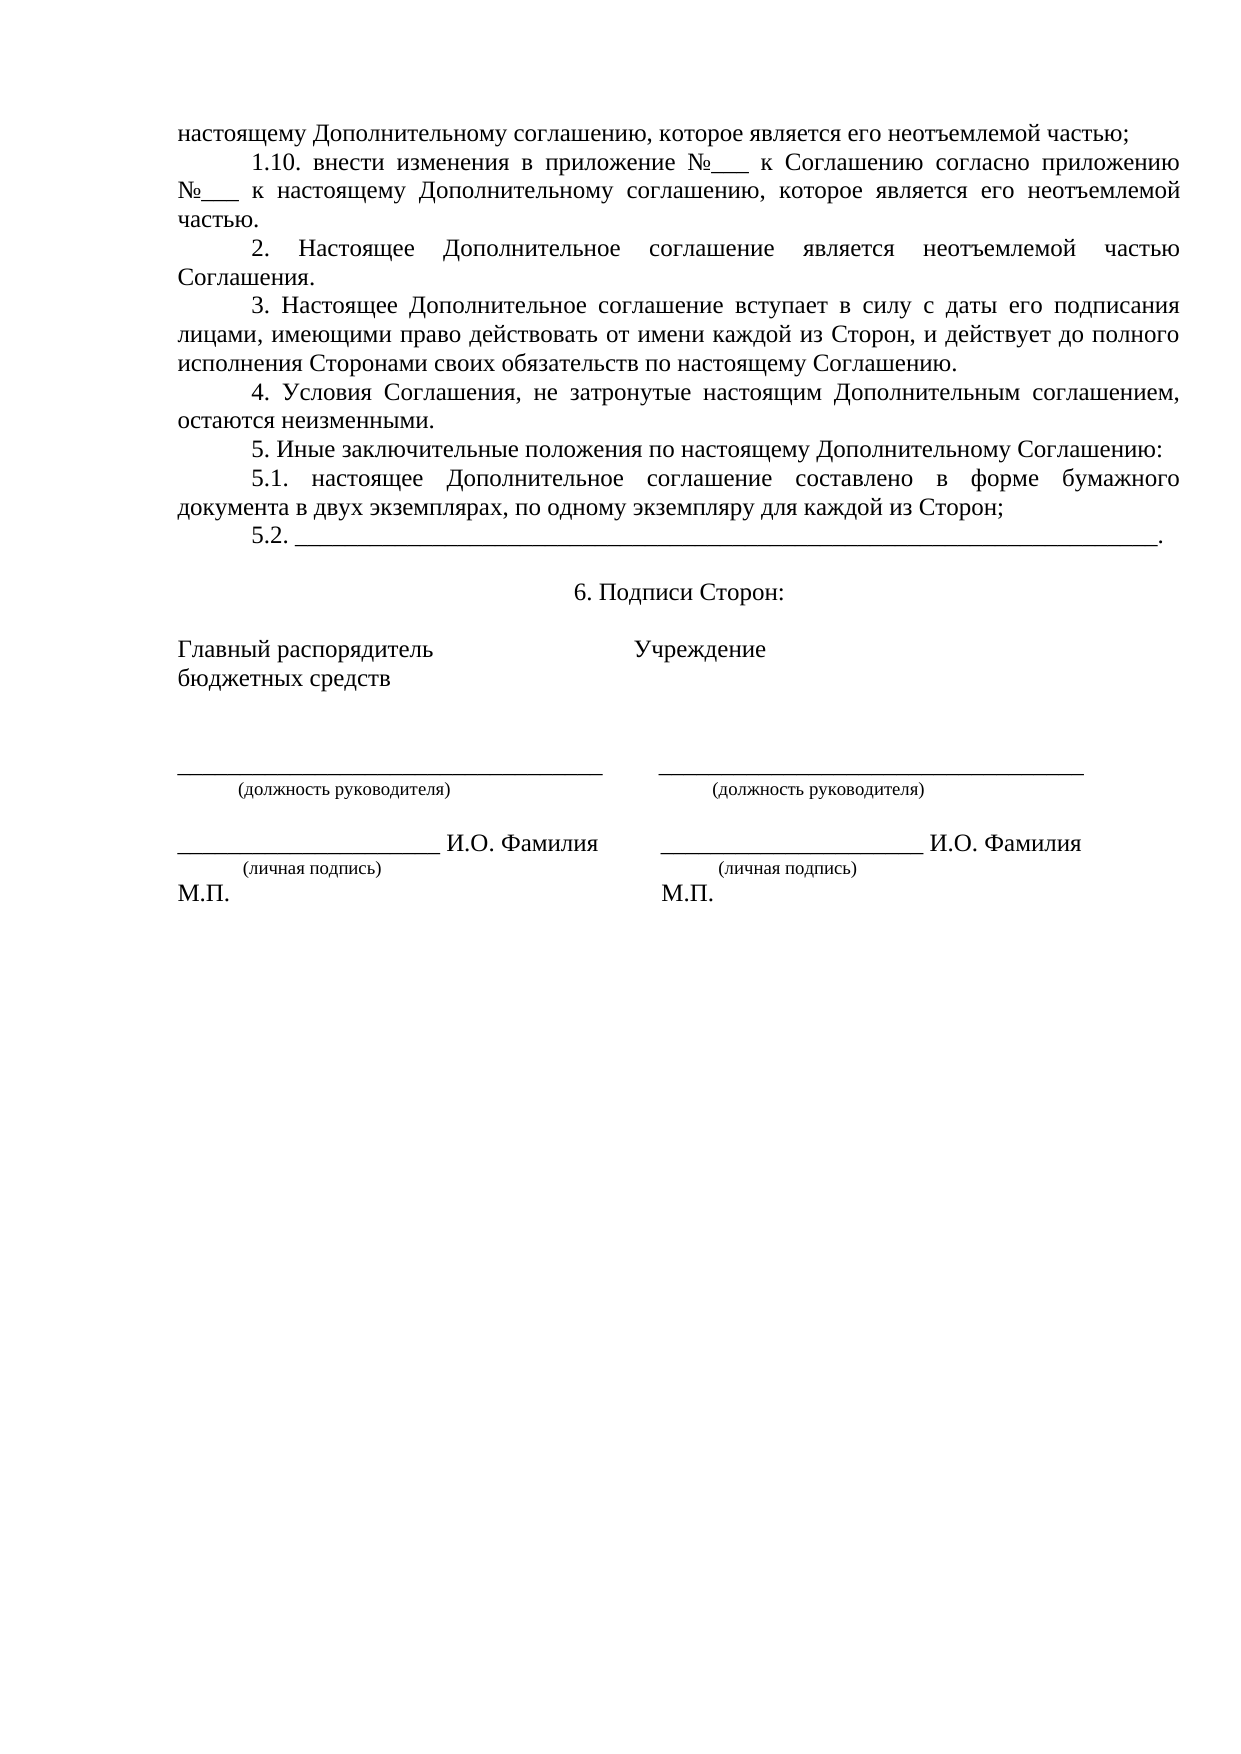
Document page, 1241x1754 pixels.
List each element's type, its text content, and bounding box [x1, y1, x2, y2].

text 5. Иные заключительные положения по настоящему Дополнительному Соглашению: [177, 434, 1181, 463]
text _____________________ И.О. Фамилия _____________________ И.О. Фамилия [177, 828, 1181, 857]
text __________________________________ __________________________________ [177, 749, 1181, 778]
text 5.1. настоящее Дополнительное соглашение составлено в форме бумажного документа в двух экземплярах, по одному экземпляру для каждой из Сторон; [177, 463, 1181, 521]
text 5.2. _____________________________________________________________________. [177, 521, 1181, 549]
text 2. Настоящее Дополнительное соглашение является неотъемлемой частью Соглашения. [177, 233, 1181, 291]
text Главный распорядитель Учреждение [177, 634, 1181, 663]
text (личная подпись) (личная подпись) [177, 857, 1181, 878]
text М.П. М.П. [177, 878, 1181, 907]
text 1.10. внести изменения в приложение №___ к Соглашению согласно приложению №___ к настоящему Дополнительному соглашению, которое является его неотъемлемой частью. [177, 147, 1181, 233]
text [177, 118, 1181, 147]
text бюджетных средств [177, 663, 1181, 692]
text 3. Настоящее Дополнительное соглашение вступает в силу с даты его подписания лицами, имеющими право действовать от имени каждой из Сторон, и действует до полного исполнения Сторонами своих обязательств по настоящему Соглашению. [177, 291, 1181, 377]
text 6. Подписи Сторон: [177, 577, 1181, 606]
text 4. Условия Соглашения, не затронутые настоящим Дополнительным соглашением, остаются неизменными. [177, 377, 1181, 434]
text (должность руководителя) (должность руководителя) [177, 778, 1181, 799]
